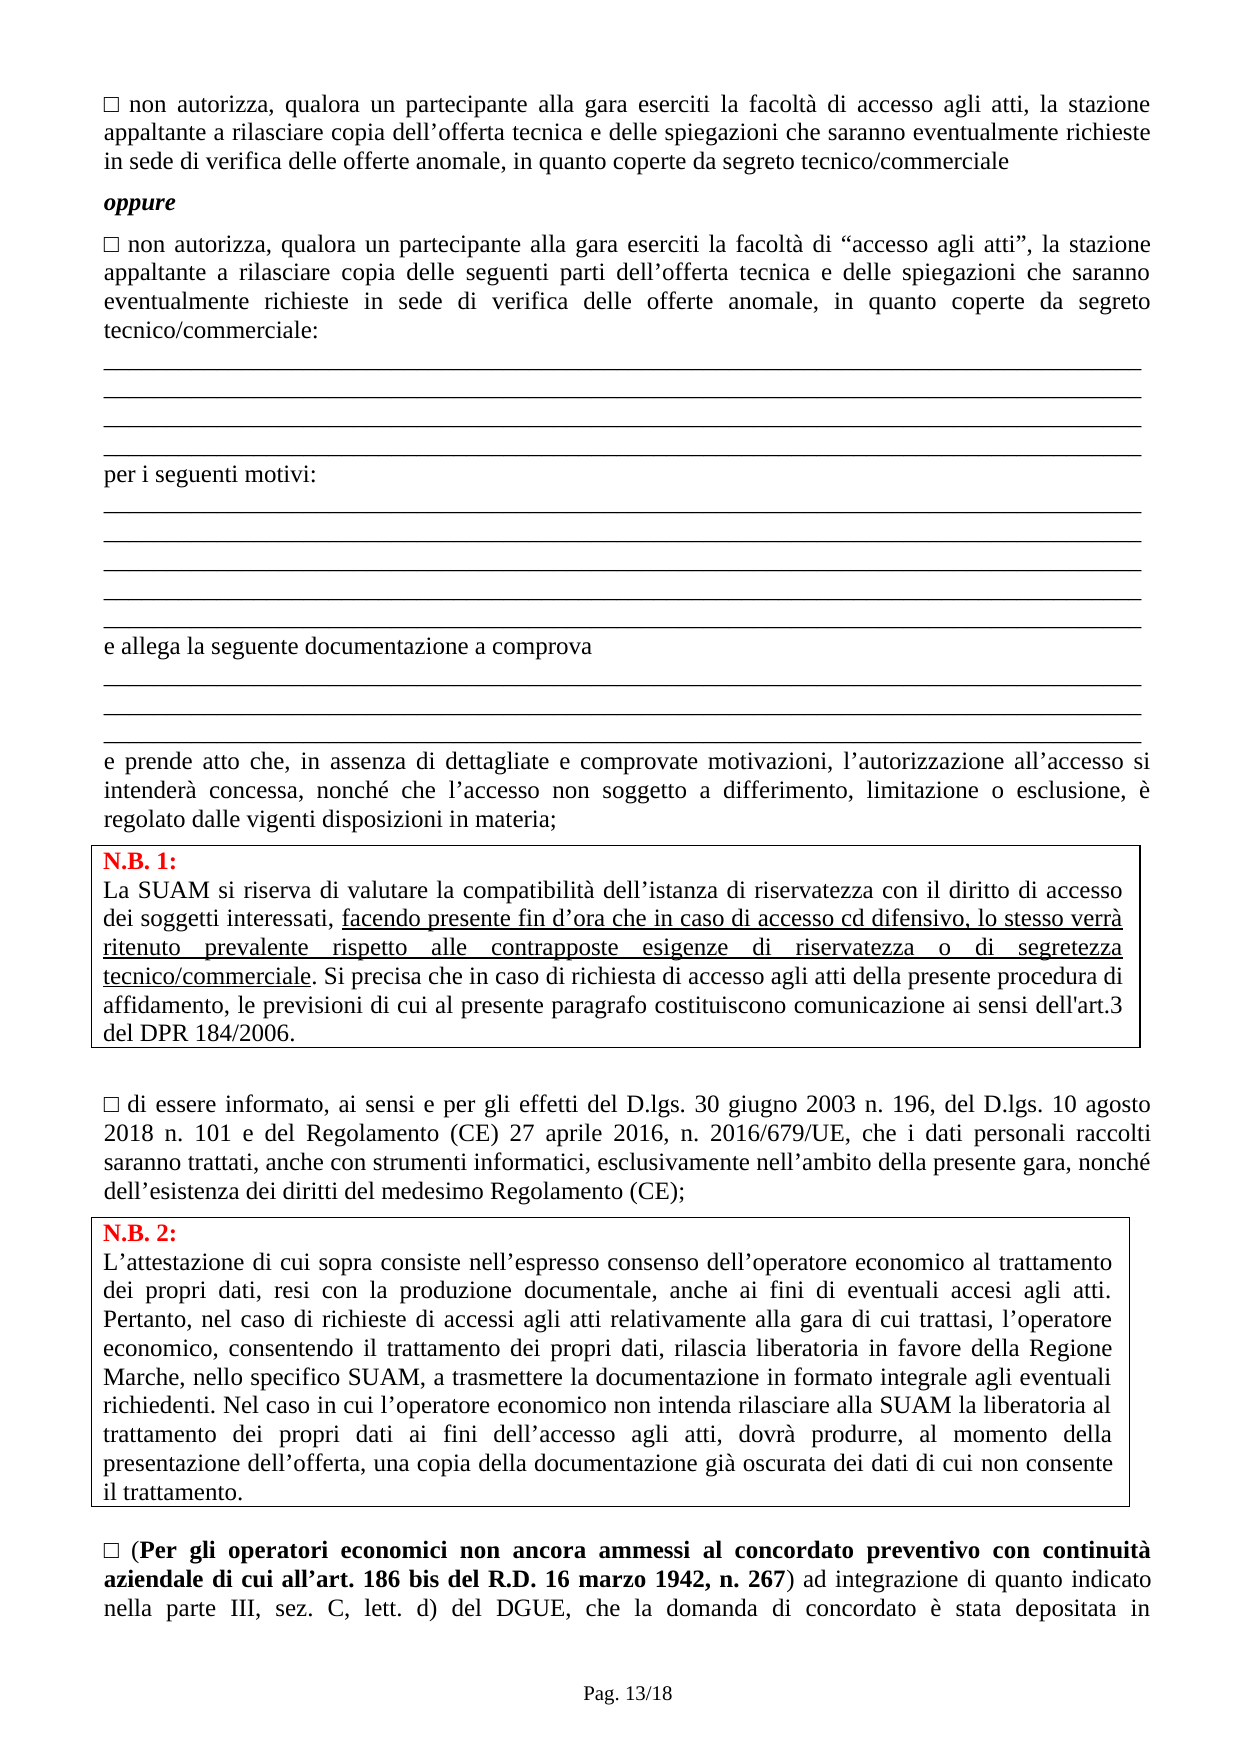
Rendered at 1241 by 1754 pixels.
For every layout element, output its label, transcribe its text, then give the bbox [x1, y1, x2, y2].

text ___________________________________________________________________________________ [103, 401, 1152, 430]
text oppure [103, 187, 1152, 216]
table_header N.B. 1: La SUAM si riserva di valutare la compatibilità dell’istanza di riservatezza con il diritto di accesso dei soggetti interessati, facendo presente fin d’ora che in caso di accesso cd difensivo, lo stesso verrà ritenuto prevalente rispetto alle contrapposte esigenze di riservatezza o di segretezza tecnico/commerciale. Si precisa che in caso di richiesta di accesso agli atti della presente procedura di affidamento, le previsioni di cui al presente paragrafo costituiscono comunicazione ai sensi dell'art.3 del DPR 184/2006. [92, 846, 1139, 1047]
text ___________________________________________________________________________________ [103, 545, 1152, 574]
table_header N.B. 2: L’attestazione di cui sopra consiste nell’espresso consenso dell’operatore economico al trattamento dei propri dati, resi con la produzione documentale, anche ai fini di eventuali accesi agli atti. Pertanto, nel caso di richieste di accessi agli atti relativamente alla gara di cui trattasi, l’operatore economico, consentendo il trattamento dei propri dati, rilascia liberatoria in favore della Regione Marche, nello specifico SUAM, a trasmettere la documentazione in formato integrale agli eventuali richiedenti. Nel caso in cui l’operatore economico non intenda rilasciare alla SUAM la liberatoria al trattamento dei propri dati ai fini dell’accesso agli atti, dovrà produrre, al momento della presentazione dell’offerta, una copia della documentazione già oscurata dei dati di cui non consente il trattamento. [92, 1218, 1129, 1506]
text e allega la seguente documentazione a comprova [103, 631, 1152, 660]
text ___________________________________________________________________________________ [103, 430, 1152, 459]
text ___________________________________________________________________________________ [103, 717, 1152, 746]
text □ di essere informato, ai sensi e per gli effetti del D.lgs. 30 giugno 2003 n. 196, del D.lgs. 10 agosto 2018 n. 101 e del Regolamento (CE) 27 aprile 2016, n. 2016/679/UE, che i dati personali raccolti saranno trattati, anche con strumenti informatici, esclusivamente nell’ambito della presente gara, nonché dell’esistenza dei diritti del medesimo Regolamento (CE); [103, 1089, 1152, 1204]
text ___________________________________________________________________________________ [103, 372, 1152, 401]
text per i seguenti motivi: [103, 459, 1152, 487]
text e prende atto che, in assenza di dettagliate e comprovate motivazioni, l’autorizzazione all’accesso si intenderà concessa, nonché che l’accesso non soggetto a differimento, limitazione o esclusione, è regolato dalle vigenti disposizioni in materia; [103, 746, 1152, 832]
text ___________________________________________________________________________________ [103, 660, 1152, 689]
text ___________________________________________________________________________________ [103, 574, 1152, 602]
text ___________________________________________________________________________________ [103, 602, 1152, 631]
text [103, 1535, 1152, 1622]
text ___________________________________________________________________________________ [103, 344, 1152, 372]
text ___________________________________________________________________________________ [103, 689, 1152, 717]
text ___________________________________________________________________________________ [103, 516, 1152, 545]
text ___________________________________________________________________________________ [103, 487, 1152, 516]
text □ non autorizza, qualora un partecipante alla gara eserciti la facoltà di “accesso agli atti”, la stazione appaltante a rilasciare copia delle seguenti parti dell’offerta tecnica e delle spiegazioni che saranno eventualmente richieste in sede di verifica delle offerte anomale, in quanto coperte da segreto tecnico/commerciale: [103, 229, 1152, 344]
text □ non autorizza, qualora un partecipante alla gara eserciti la facoltà di accesso agli atti, la stazione appaltante a rilasciare copia dell’offerta tecnica e delle spiegazioni che saranno eventualmente richieste in sede di verifica delle offerte anomale, in quanto coperte da segreto tecnico/commerciale [103, 89, 1152, 175]
